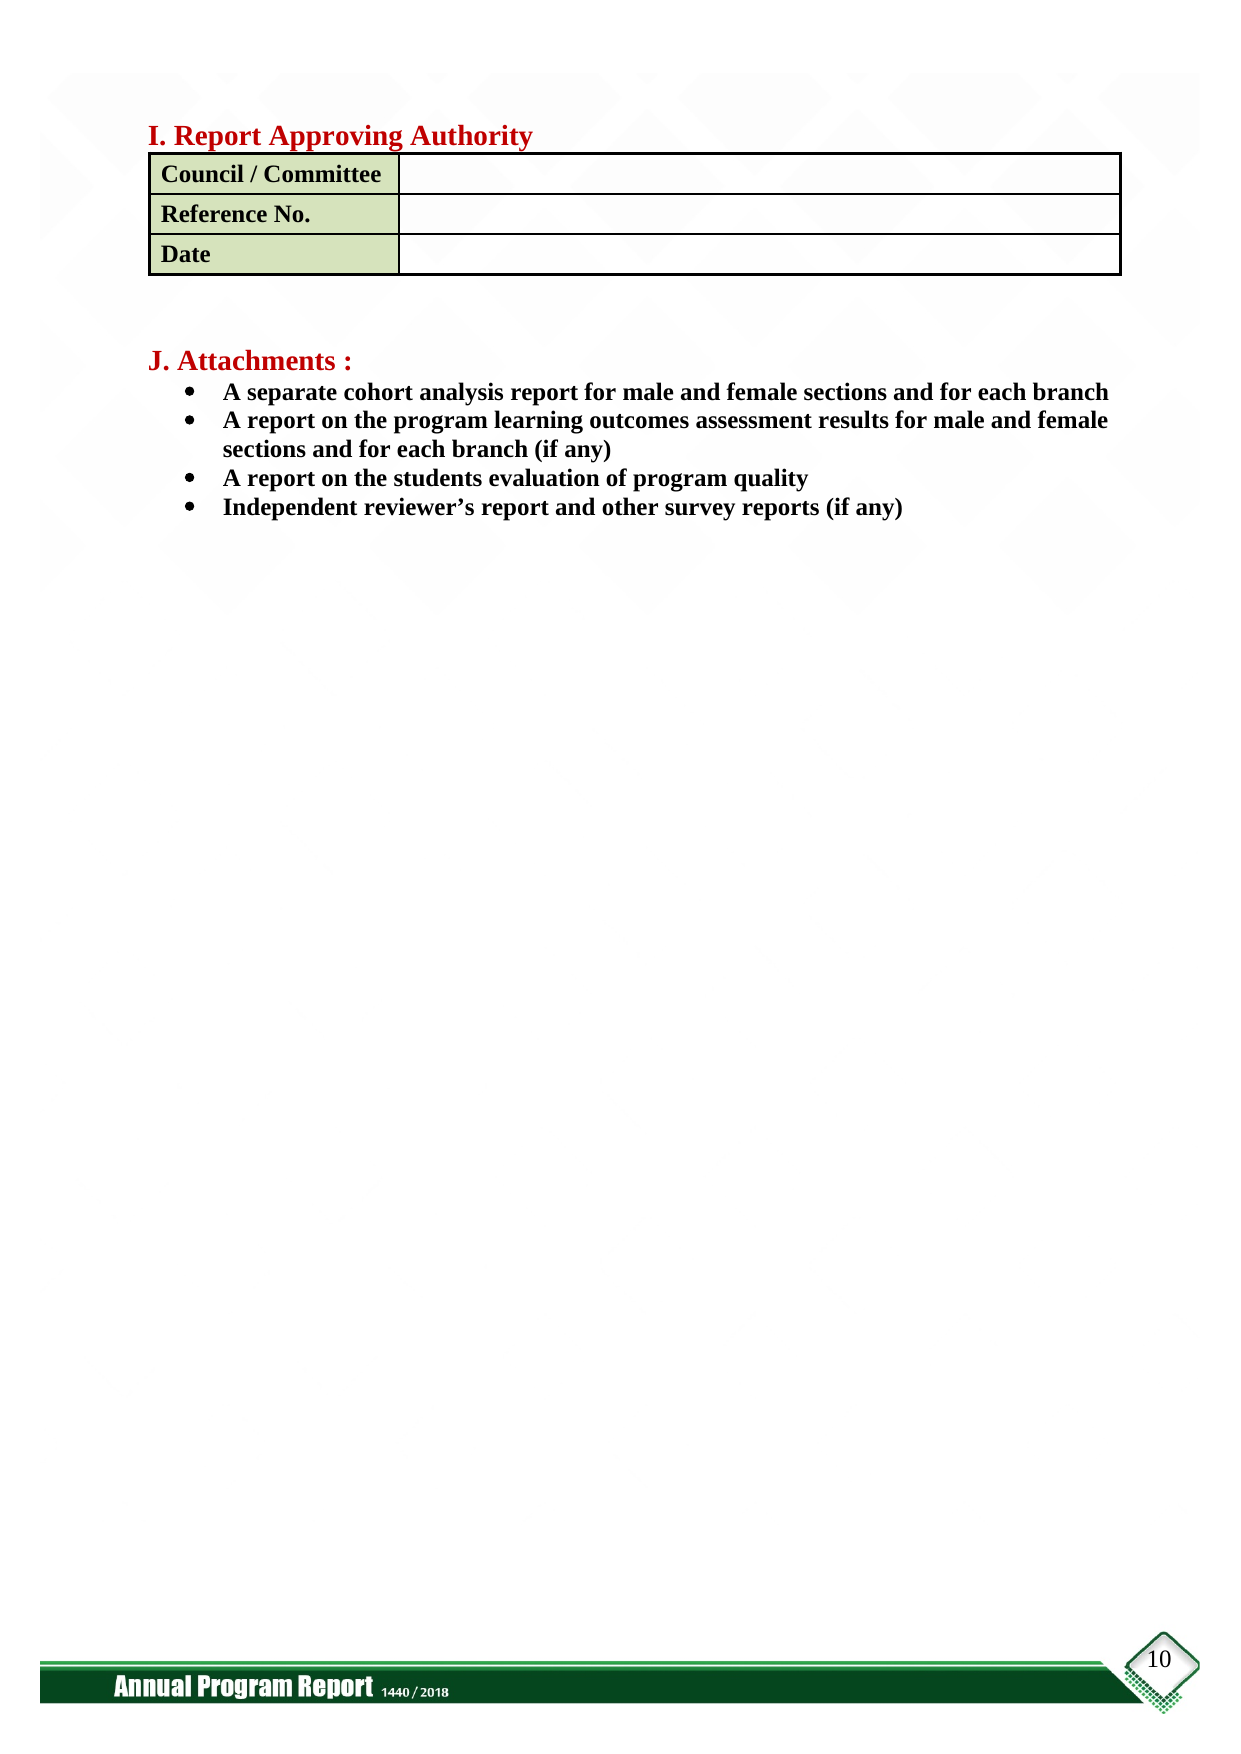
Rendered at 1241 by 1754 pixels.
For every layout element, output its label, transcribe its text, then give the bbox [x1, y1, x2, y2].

table_cell [400, 195, 1119, 233]
table_cell Reference No. [151, 195, 398, 233]
list A report on the students evaluation of program quality [185, 463, 1118, 492]
subtitle I. Report Approving Authority [148, 118, 1122, 152]
list Independent reviewer’s report and other survey reports (if any) [185, 492, 1118, 520]
picture [40, 73, 1200, 1714]
table_header Council / Committee [151, 155, 398, 193]
list A report on the program learning outcomes assessment results for male and female sections and for each branch (if any) [185, 405, 1118, 463]
subtitle J. Attachments : [148, 343, 1122, 377]
table_header [400, 155, 1119, 193]
table_cell Date [151, 235, 398, 273]
table_cell [400, 235, 1119, 273]
list A separate cohort analysis report for male and female sections and for each branch [185, 377, 1118, 405]
